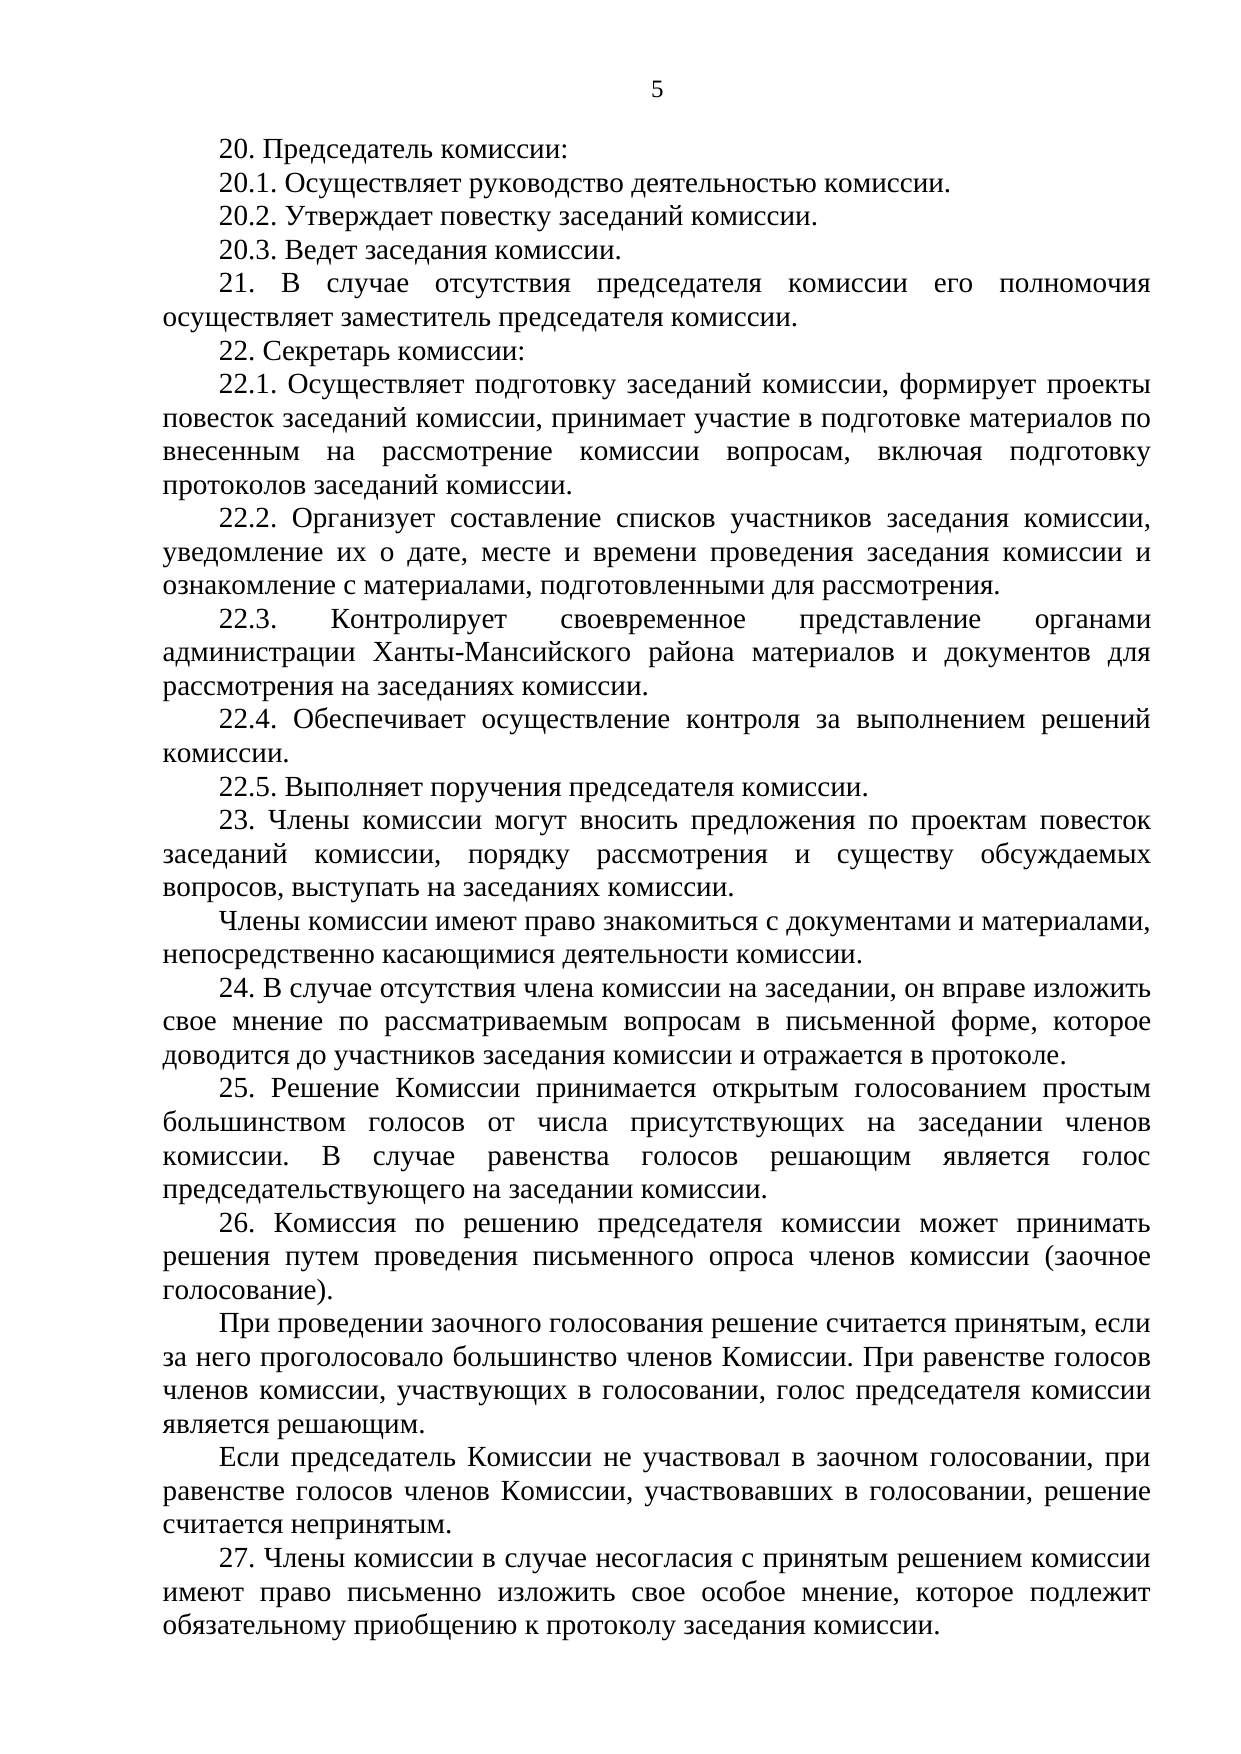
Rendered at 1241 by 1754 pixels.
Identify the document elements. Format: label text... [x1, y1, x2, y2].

text 26. Комиссия по решению председателя комиссии может принимать решения путем проведения письменного опроса членов комиссии (заочное голосование). [162, 1205, 1152, 1305]
text 27. Члены комиссии в случае несогласия с принятым решением комиссии имеют право письменно изложить свое особое мнение, которое подлежит обязательному приобщению к протоколу заседания комиссии. [162, 1540, 1152, 1641]
text 22.5. Выполняет поручения председателя комиссии. [162, 769, 1152, 802]
text 20. Председатель комиссии: [162, 131, 1152, 165]
text Если председатель Комиссии не участвовал в заочном голосовании, при равенстве голосов членов Комиссии, участвовавших в голосовании, решение считается непринятым. [162, 1439, 1152, 1540]
text 25. Решение Комиссии принимается открытым голосованием простым большинством голосов от числа присутствующих на заседании членов комиссии. В случае равенства голосов решающим является голос председательствующего на заседании комиссии. [162, 1071, 1152, 1205]
text 24. В случае отсутствия члена комиссии на заседании, он вправе изложить свое мнение по рассматриваемым вопросам в письменной форме, которое доводится до участников заседания комиссии и отражается в протоколе. [162, 970, 1152, 1071]
text 23. Члены комиссии могут вносить предложения по проектам повесток заседаний комиссии, порядку рассмотрения и существу обсуждаемых вопросов, выступать на заседаниях комиссии. [162, 802, 1152, 903]
text Члены комиссии имеют право знакомиться с документами и материалами, непосредственно касающимися деятельности комиссии. [162, 903, 1152, 970]
text 22.1. Осуществляет подготовку заседаний комиссии, формирует проекты повесток заседаний комиссии, принимает участие в подготовке материалов по внесенным на рассмотрение комиссии вопросам, включая подготовку протоколов заседаний комиссии. [162, 366, 1152, 500]
text 21. В случае отсутствия председателя комиссии его полномочия осуществляет заместитель председателя комиссии. [162, 266, 1152, 333]
text При проведении заочного голосования решение считается принятым, если за него проголосовало большинство членов Комиссии. При равенстве голосов членов комиссии, участвующих в голосовании, голос председателя комиссии является решающим. [162, 1305, 1152, 1439]
text 22.4. Обеспечивает осуществление контроля за выполнением решений комиссии. [162, 702, 1152, 769]
text 20.1. Осуществляет руководство деятельностью комиссии. [162, 165, 1152, 198]
text 22. Секретарь комиссии: [162, 333, 1152, 366]
text 20.3. Ведет заседания комиссии. [162, 232, 1152, 266]
text 22.3. Контролирует своевременное представление органами администрации Ханты-Мансийского района материалов и документов для рассмотрения на заседаниях комиссии. [162, 601, 1152, 702]
text 20.2. Утверждает повестку заседаний комиссии. [162, 198, 1152, 232]
text 22.2. Организует составление списков участников заседания комиссии, уведомление их о дате, месте и времени проведения заседания комиссии и ознакомление с материалами, подготовленными для рассмотрения. [162, 500, 1152, 601]
